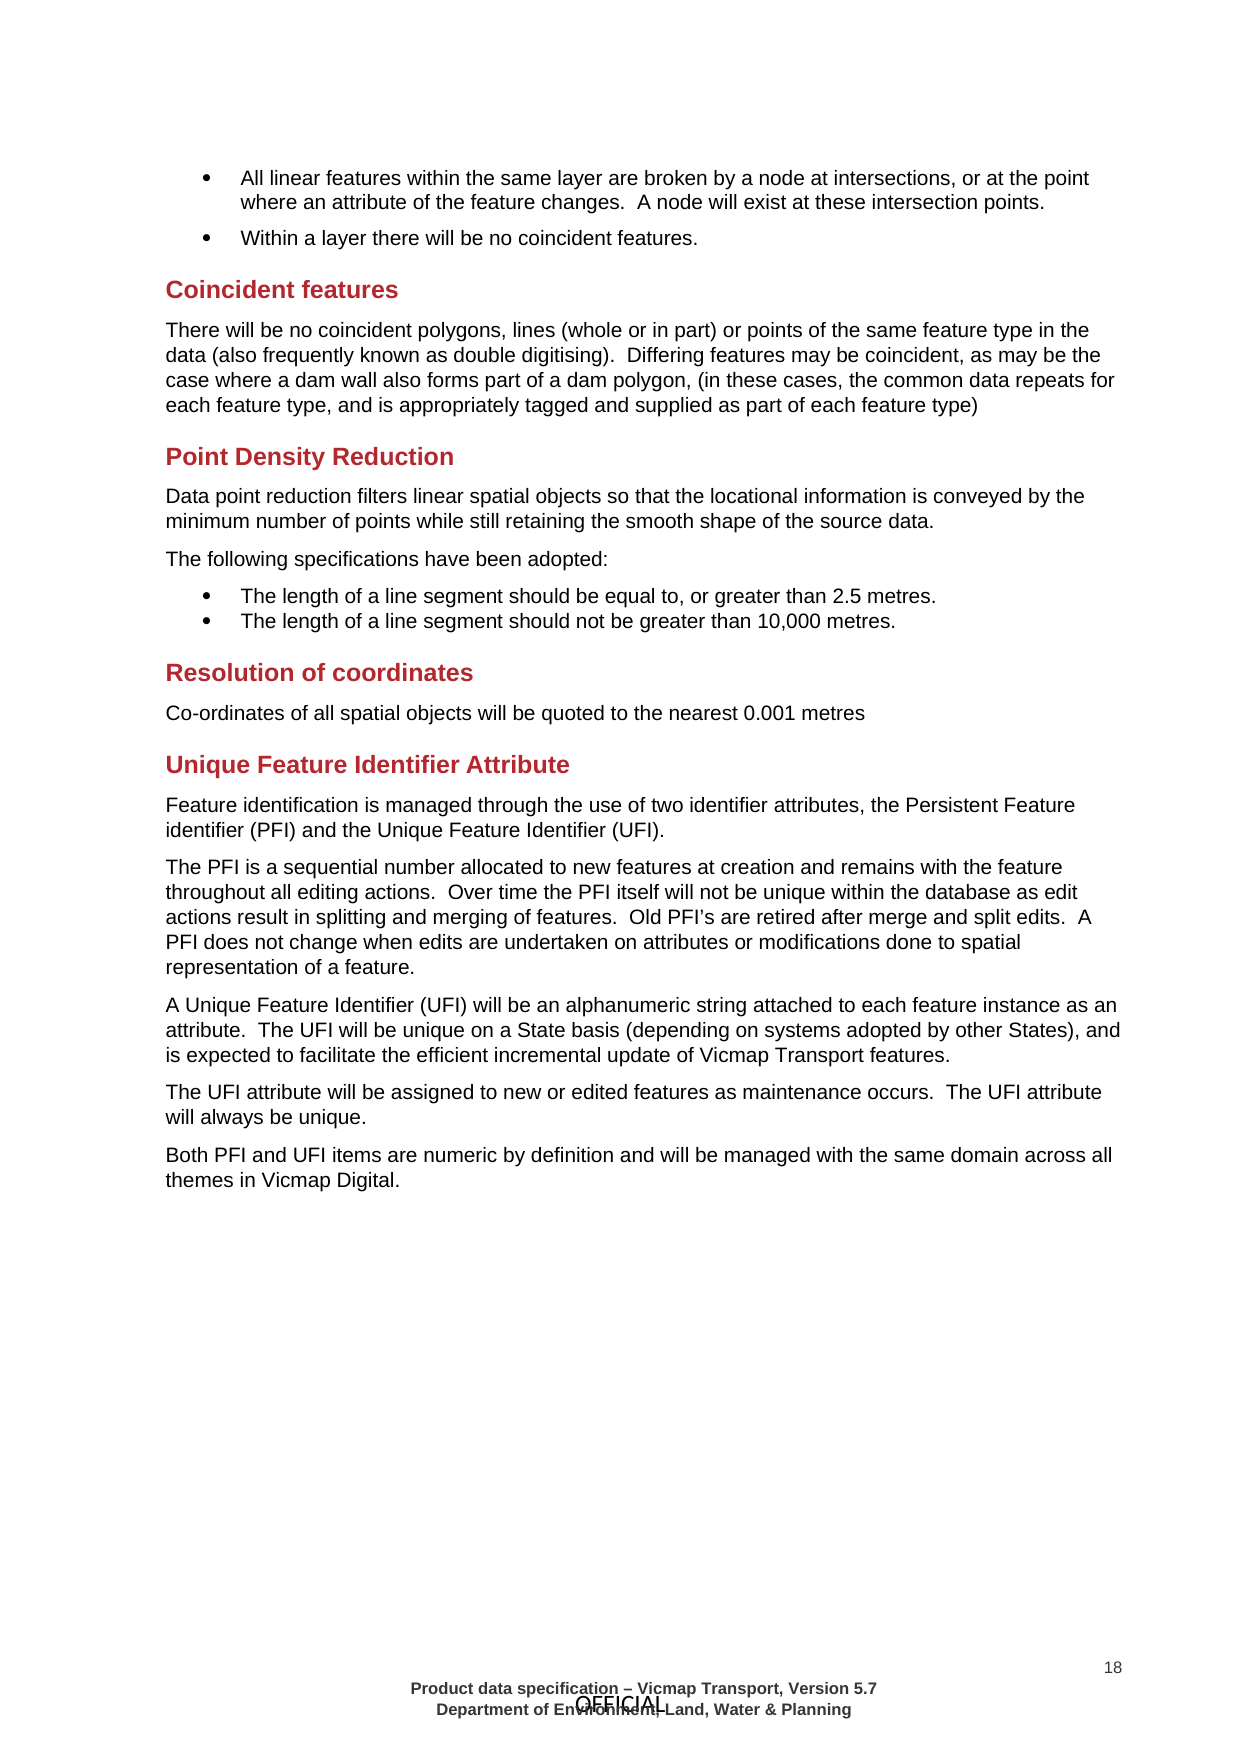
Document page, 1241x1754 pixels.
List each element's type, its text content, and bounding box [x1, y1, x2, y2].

subtitle Point Density Reduction [165, 442, 1122, 471]
text There will be no coincident polygons, lines (whole or in part) or points of the same feature type in the data (also frequently known as double digitising). Differing features may be coincident, as may be the case where a dam wall also forms part of a dam polygon, (in these cases, the common data repeats for each feature type, and is appropriately tagged and supplied as part of each feature type) [165, 317, 1122, 417]
text Co-ordinates of all spatial objects will be quoted to the nearest 0.001 metres [165, 700, 1122, 725]
subtitle Unique Feature Identifier Attribute [165, 750, 1122, 779]
subtitle Coincident features [165, 275, 1122, 304]
list Within a layer there will be no coincident features. [203, 226, 1122, 250]
subtitle Resolution of coordinates [165, 658, 1122, 687]
text Feature identification is managed through the use of two identifier attributes, the Persistent Feature identifier (PFI) and the Unique Feature Identifier (UFI). [165, 792, 1122, 842]
list All linear features within the same layer are broken by a node at intersections, or at the point where an attribute of the feature changes. A node will exist at these intersection points. [203, 165, 1122, 213]
text The PFI is a sequential number allocated to new features at creation and remains with the feature throughout all editing actions. Over time the PFI itself will not be unique within the database as edit actions result in splitting and merging of features. Old PFI’s are retired after merge and split edits. A PFI does not change when edits are undertaken on attributes or modifications done to spatial representation of a feature. [165, 854, 1122, 979]
list The length of a line segment should be equal to, or greater than 2.5 metres. [203, 583, 1122, 608]
text Data point reduction filters linear spatial objects so that the locational information is conveyed by the minimum number of points while still retaining the smooth shape of the source data. [165, 483, 1122, 533]
text The UFI attribute will be assigned to new or edited features as maintenance occurs. The UFI attribute will always be unique. [165, 1079, 1122, 1129]
list The length of a line segment should not be greater than 10,000 metres. [203, 608, 1122, 633]
text A Unique Feature Identifier (UFI) will be an alphanumeric string attached to each feature instance as an attribute. The UFI will be unique on a State basis (depending on systems adopted by other States), and is expected to facilitate the efficient incremental update of Vicmap Transport features. [165, 992, 1122, 1067]
text The following specifications have been adopted: [165, 546, 1122, 571]
text Both PFI and UFI items are numeric by definition and will be managed with the same domain across all themes in Vicmap Digital. [165, 1142, 1122, 1192]
